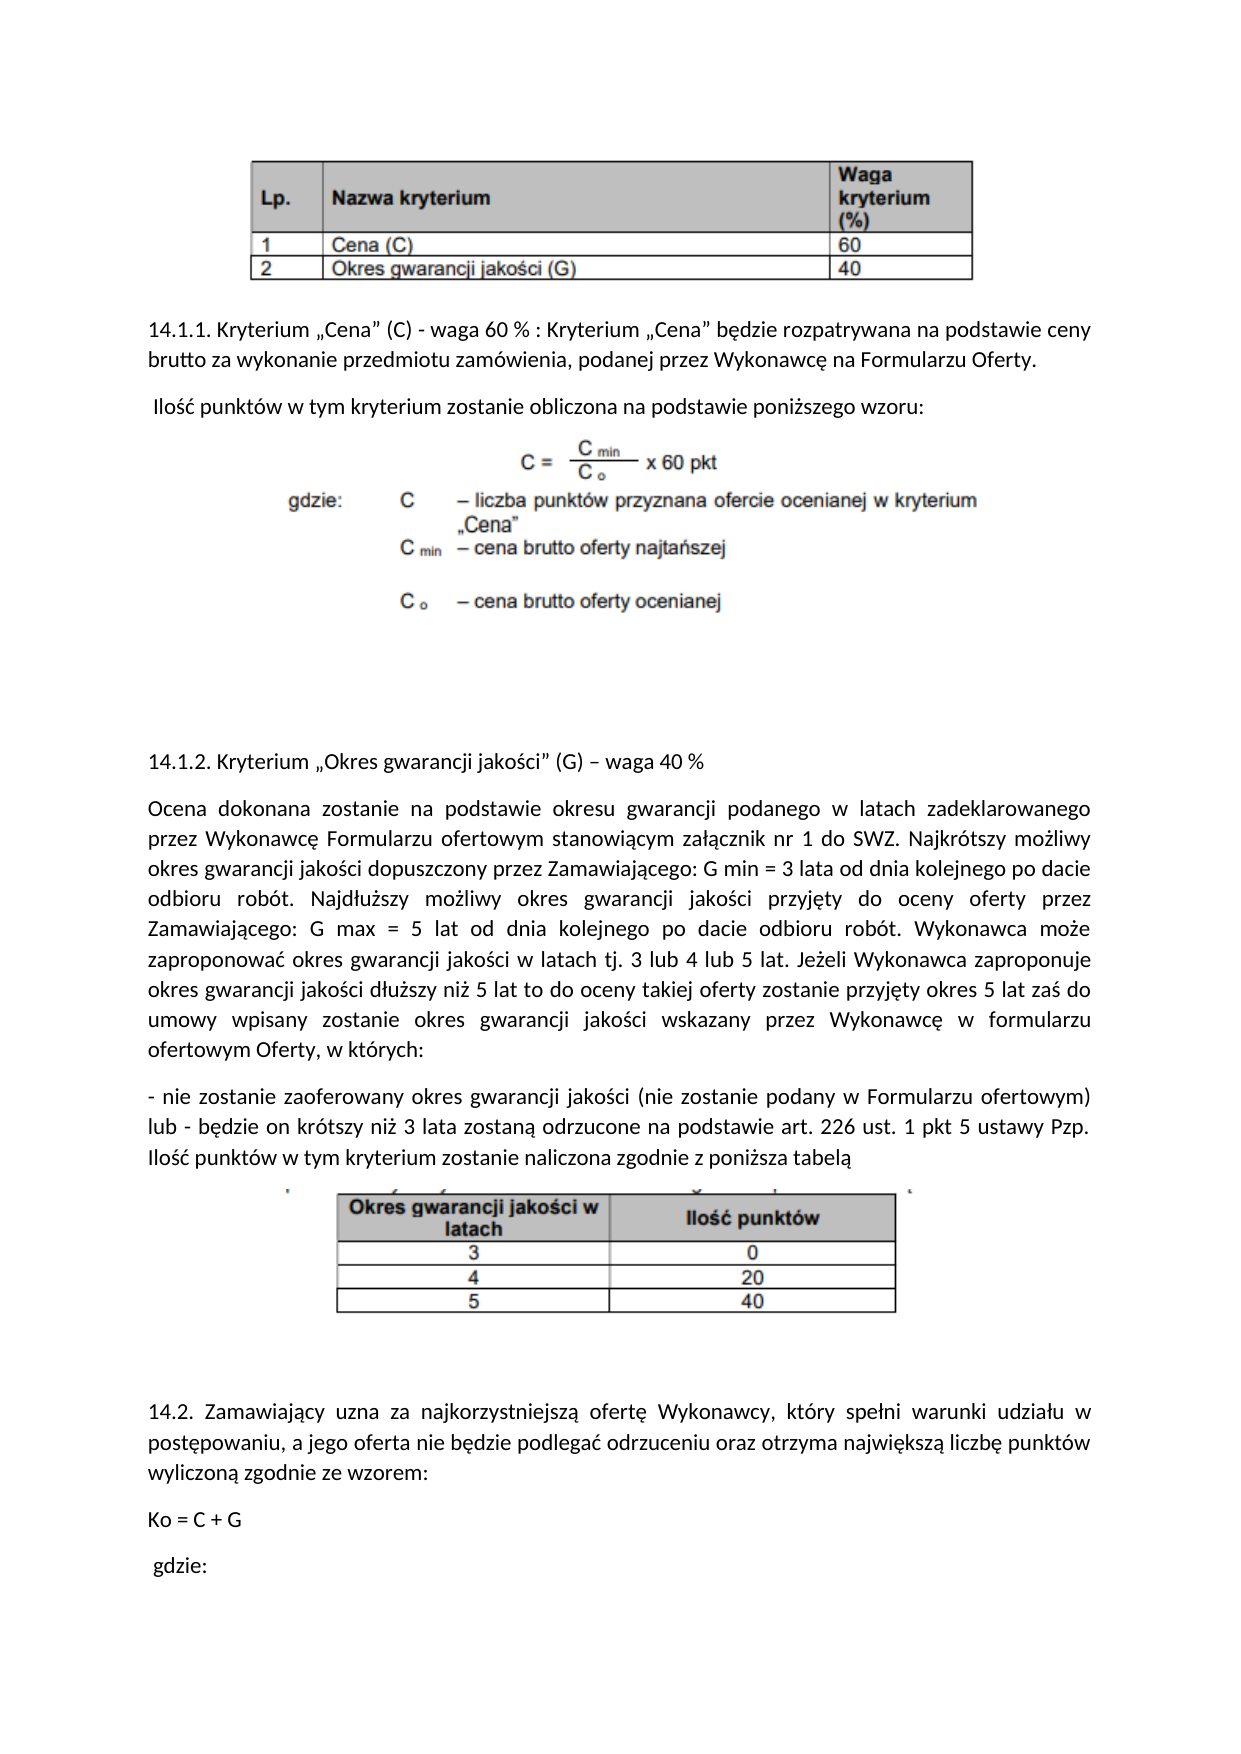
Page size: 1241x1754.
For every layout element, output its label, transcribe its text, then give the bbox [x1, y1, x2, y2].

picture [260, 1189, 981, 1332]
text - nie zostanie zaoferowany okres gwarancji jakości (nie zostanie podany w Formularzu ofertowym) lub - będzie on krótszy niż 3 lata zostaną odrzucone na podstawie art. 226 ust. 1 pkt 5 ustawy Pzp. Ilość punktów w tym kryterium zostanie naliczona zgodnie z poniższa tabelą [148, 1082, 1093, 1171]
text gdzie: [148, 1552, 1093, 1579]
picture [238, 147, 1003, 296]
text Ocena dokonana zostanie na podstawie okresu gwarancji podanego w latach zadeklarowanego przez Wykonawcę Formularzu ofertowym stanowiącym załącznik nr 1 do SWZ. Najkrótszy możliwy okres gwarancji jakości dopuszczony przez Zamawiającego: G min = 3 lata od dnia kolejnego po dacie odbioru robót. Najdłuższy możliwy okres gwarancji jakości przyjęty do oceny oferty przez Zamawiającego: G max = 5 lat od dnia kolejnego po dacie odbioru robót. Wykonawca może zaproponować okres gwarancji jakości w latach tj. 3 lub 4 lub 5 lat. Jeżeli Wykonawca zaproponuje okres gwarancji jakości dłuższy niż 5 lat to do oceny takiej oferty zostanie przyjęty okres 5 lat zaś do umowy wpisany zostanie okres gwarancji jakości wskazany przez Wykonawcę w formularzu ofertowym Oferty, w których: [148, 794, 1093, 1063]
text 14.1.1. Kryterium „Cena” (C) - waga 60 % : Kryterium „Cena” będzie rozpatrywana na podstawie ceny brutto za wykonanie przedmiotu zamówienia, podanej przez Wykonawcę na Formularzu Oferty. [148, 315, 1093, 373]
picture [235, 438, 1005, 635]
text Ko = C + G [148, 1505, 1093, 1533]
text 14.2. Zamawiający uzna za najkorzystniejszą ofertę Wykonawcy, który spełni warunki udziału w postępowaniu, a jego oferta nie będzie podlegać odrzuceniu oraz otrzyma największą liczbę punktów wyliczoną zgodnie ze wzorem: [148, 1397, 1093, 1486]
text 14.1.2. Kryterium „Okres gwarancji jakości” (G) – waga 40 % [148, 747, 1093, 775]
text Ilość punktów w tym kryterium zostanie obliczona na podstawie poniższego wzoru: [148, 392, 1093, 420]
